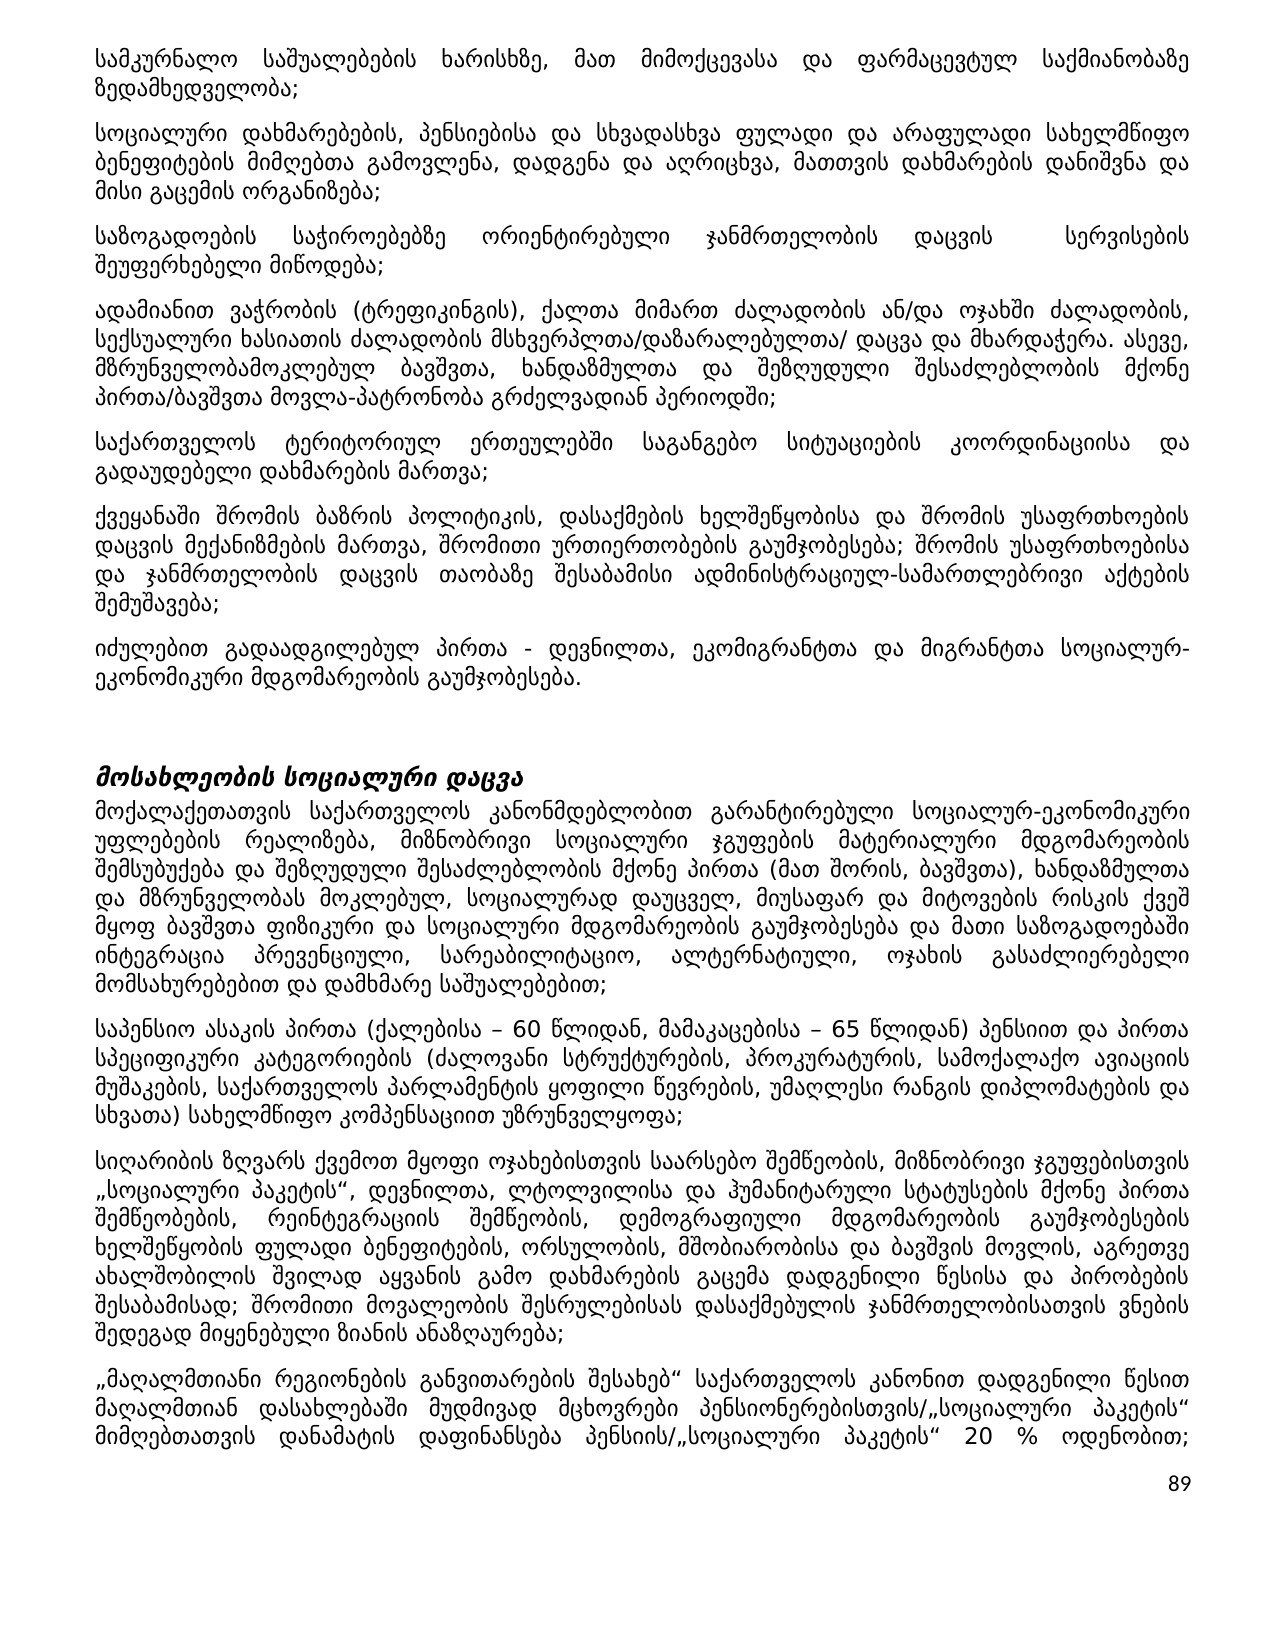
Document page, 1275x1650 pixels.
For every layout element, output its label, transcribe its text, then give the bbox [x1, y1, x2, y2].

text საზოგადოების საჭიროებებზე ორიენტირებული ჯანმრთელობის დაცვის სერვისების შეუფერხებელი მიწოდება; [94, 223, 1191, 279]
text ადამიანით ვაჭრობის (ტრეფიკინგის), ქალთა მიმართ ძალადობის ან/და ოჯახში ძალადობის, სექსუალური ხასიათის ძალადობის მსხვერპლთა/დაზარალებულთა/ დაცვა და მხარდაჭერა. ასევე, მზრუნველობამოკლებულ ბავშვთა, ხანდაზმულთა და შეზღუდული შესაძლებლობის მქონე პირთა/ბავშვთა მოვლა-პატრონობა გრძელვადიან პერიოდში; [94, 298, 1191, 411]
text სიღარიბის ზღვარს ქვემოთ მყოფი ოჯახებისთვის საარსებო შემწეობის, მიზნობრივი ჯგუფებისთვის „სოციალური პაკეტის“, დევნილთა, ლტოლვილისა და ჰუმანიტარული სტატუსების მქონე პირთა შემწეობების, რეინტეგრაციის შემწეობის, დემოგრაფიული მდგომარეობის გაუმჯობესების ხელშეწყობის ფულადი ბენეფიტების, ორსულობის, მშობიარობისა და ბავშვის მოვლის, აგრეთვე ახალშობილის შვილად აყვანის გამო დახმარების გაცემა დადგენილი წესისა და პირობების შესაბამისად; შრომითი მოვალეობის შესრულებისას დასაქმებულის ჯანმრთელობისათვის ვნების შედეგად მიყენებული ზიანის ანაზღაურება; [94, 1148, 1191, 1347]
text მოქალაქეთათვის საქართველოს კანონმდებლობით გარანტირებული სოციალურ-ეკონომიკური უფლებების რეალიზება, მიზნობრივი სოციალური ჯგუფების მატერიალური მდგომარეობის შემსუბუქება და შეზღუდული შესაძლებლობის მქონე პირთა (მათ შორის, ბავშვთა), ხანდაზმულთა და მზრუნველობას მოკლებულ, სოციალურად დაუცველ, მიუსაფარ და მიტოვების რისკის ქვეშ მყოფ ბავშვთა ფიზიკური და სოციალური მდგომარეობის გაუმჯობესება და მათი საზოგადოებაში ინტეგრაცია პრევენციული, სარეაბილიტაციო, ალტერნატიული, ოჯახის გასაძლიერებელი მომსახურებებით და დამხმარე საშუალებებით; [94, 798, 1191, 998]
text იძულებით გადაადგილებულ პირთა - დევნილთა, ეკომიგრანტთა და მიგრანტთა სოციალურ-ეკონომიკური მდგომარეობის გაუმჯობესება. [94, 635, 1191, 691]
text სოციალური დახმარებების, პენსიებისა და სხვადასხვა ფულადი და არაფულადი სახელმწიფო ბენეფიტების მიმღებთა გამოვლენა, დადგენა და აღრიცხვა, მათთვის დახმარების დანიშვნა და მისი გაცემის ორგანიზება; [94, 121, 1191, 205]
text საპენსიო ასაკის პირთა (ქალებისა – 60 წლიდან, მამაკაცებისა – 65 წლიდან) პენსიით და პირთა სპეციფიკური კატეგორიების (ძალოვანი სტრუქტურების, პროკურატურის, სამოქალაქო ავიაციის მუშაკების, საქართველოს პარლამენტის ყოფილი წევრების, უმაღლესი რანგის დიპლომატების და სხვათა) სახელმწიფო კომპენსაციით უზრუნველყოფა; [94, 1016, 1191, 1129]
text სამკურნალო საშუალებების ხარისხზე, მათ მიმოქცევასა და ფარმაცევტულ საქმიანობაზე ზედამხედველობა; [94, 46, 1191, 102]
text ქვეყანაში შრომის ბაზრის პოლიტიკის, დასაქმების ხელშეწყობისა და შრომის უსაფრთხოების დაცვის მექანიზმების მართვა, შრომითი ურთიერთობების გაუმჯობესება; შრომის უსაფრთხოებისა და ჯანმრთელობის დაცვის თაობაზე შესაბამისი ადმინისტრაციულ-სამართლებრივი აქტების შემუშავება; [94, 503, 1191, 616]
subtitle მოსახლეობის სოციალური დაცვა [94, 763, 1191, 792]
text საქართველოს ტერიტორიულ ერთეულებში საგანგებო სიტუაციების კოორდინაციისა და გადაუდებელი დახმარების მართვა; [94, 429, 1191, 485]
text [94, 1366, 1191, 1450]
